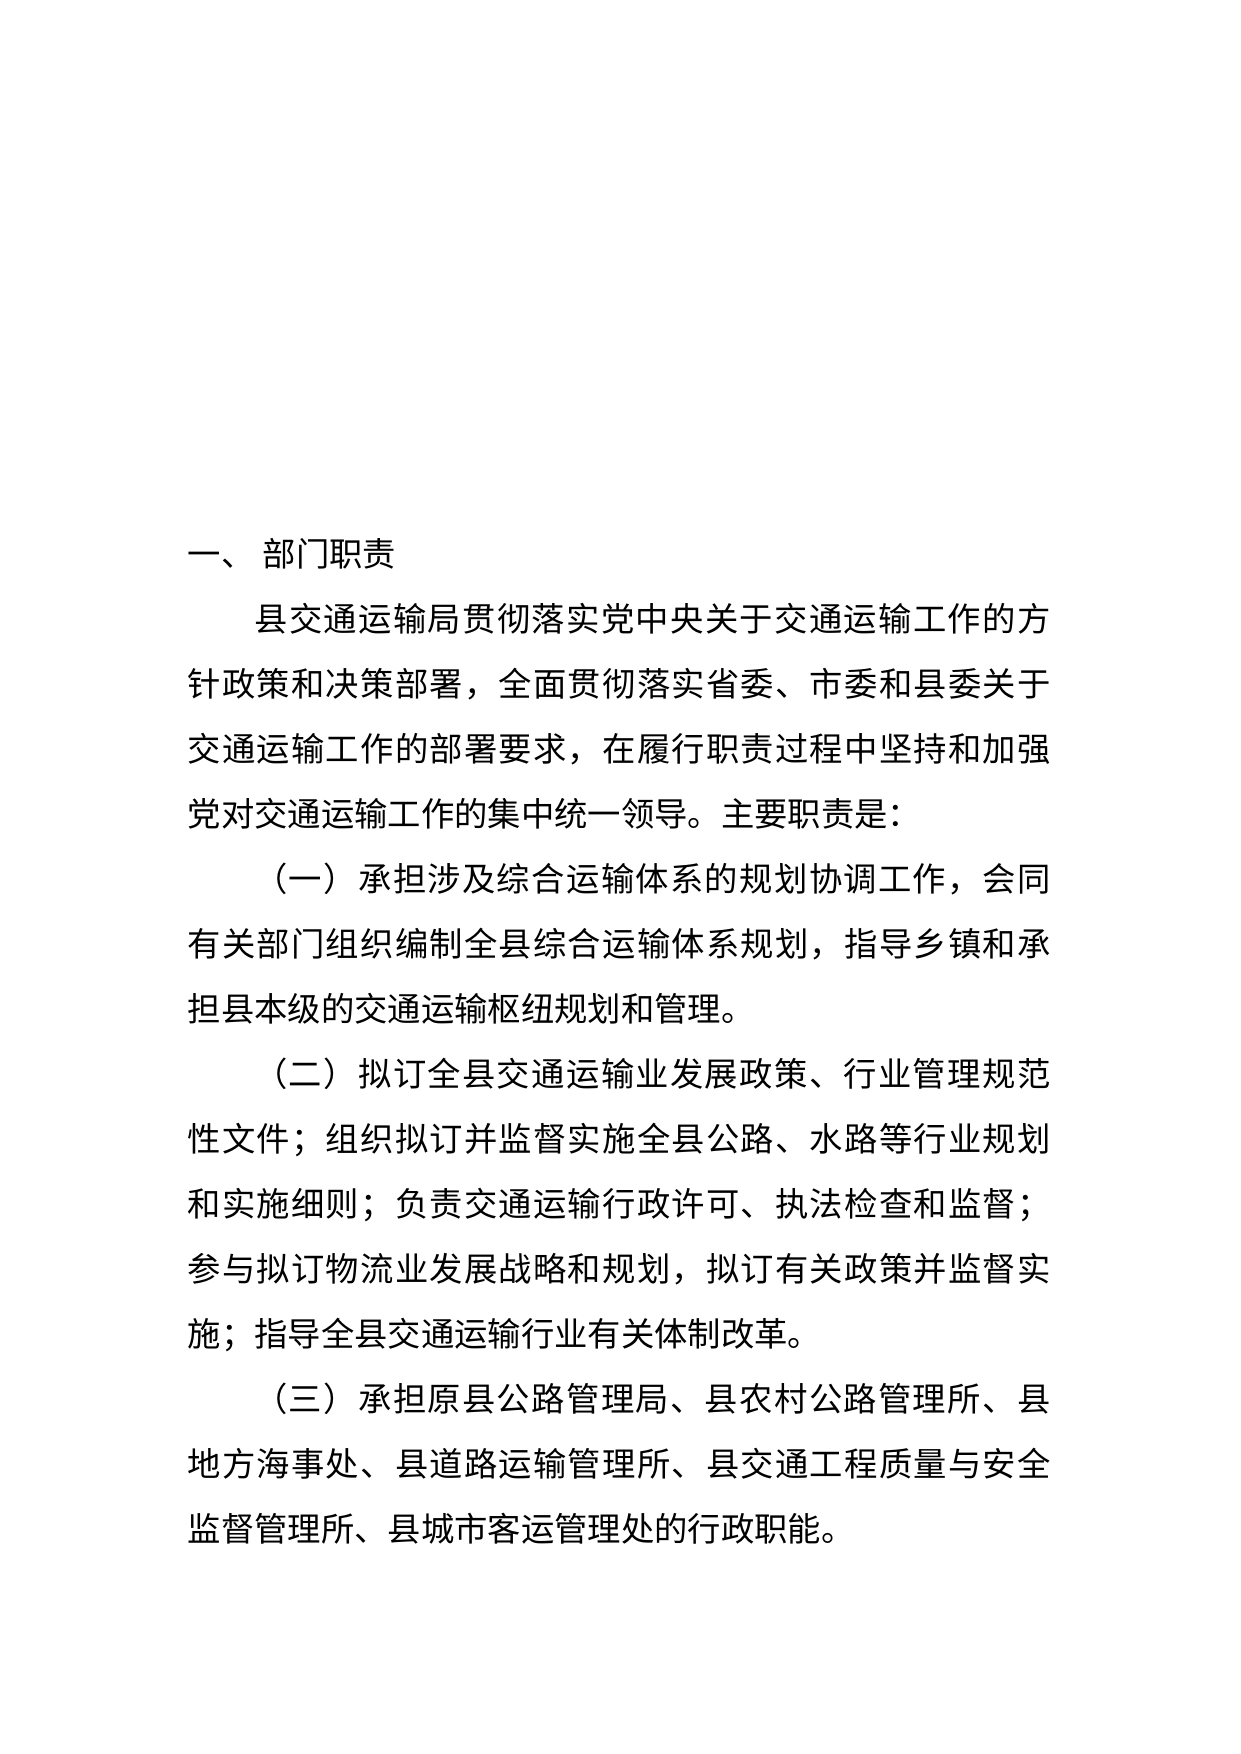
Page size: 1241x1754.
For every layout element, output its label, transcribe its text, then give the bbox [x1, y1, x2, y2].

text （一）承担涉及综合运输体系的规划协调工作，会同有关部门组织编制全县综合运输体系规划，指导乡镇和承担县本级的交通运输枢纽规划和管理。 [187, 844, 1053, 1039]
text 县交通运输局贯彻落实党中央关于交通运输工作的方针政策和决策部署，全面贯彻落实省委、市委和县委关于交通运输工作的部署要求，在履行职责过程中坚持和加强党对交通运输工作的集中统一领导。主要职责是： [187, 584, 1053, 844]
text （二）拟订全县交通运输业发展政策、行业管理规范性文件；组织拟订并监督实施全县公路、水路等行业规划和实施细则；负责交通运输行政许可、执法检查和监督；参与拟订物流业发展战略和规划，拟订有关政策并监督实施；指导全县交通运输行业有关体制改革。 [187, 1039, 1053, 1364]
text （三）承担原县公路管理局、县农村公路管理所、县地方海事处、县道路运输管理所、县交通工程质量与安全监督管理所、县城市客运管理处的行政职能。 [187, 1364, 1053, 1559]
list 部门职责 [187, 519, 1053, 584]
